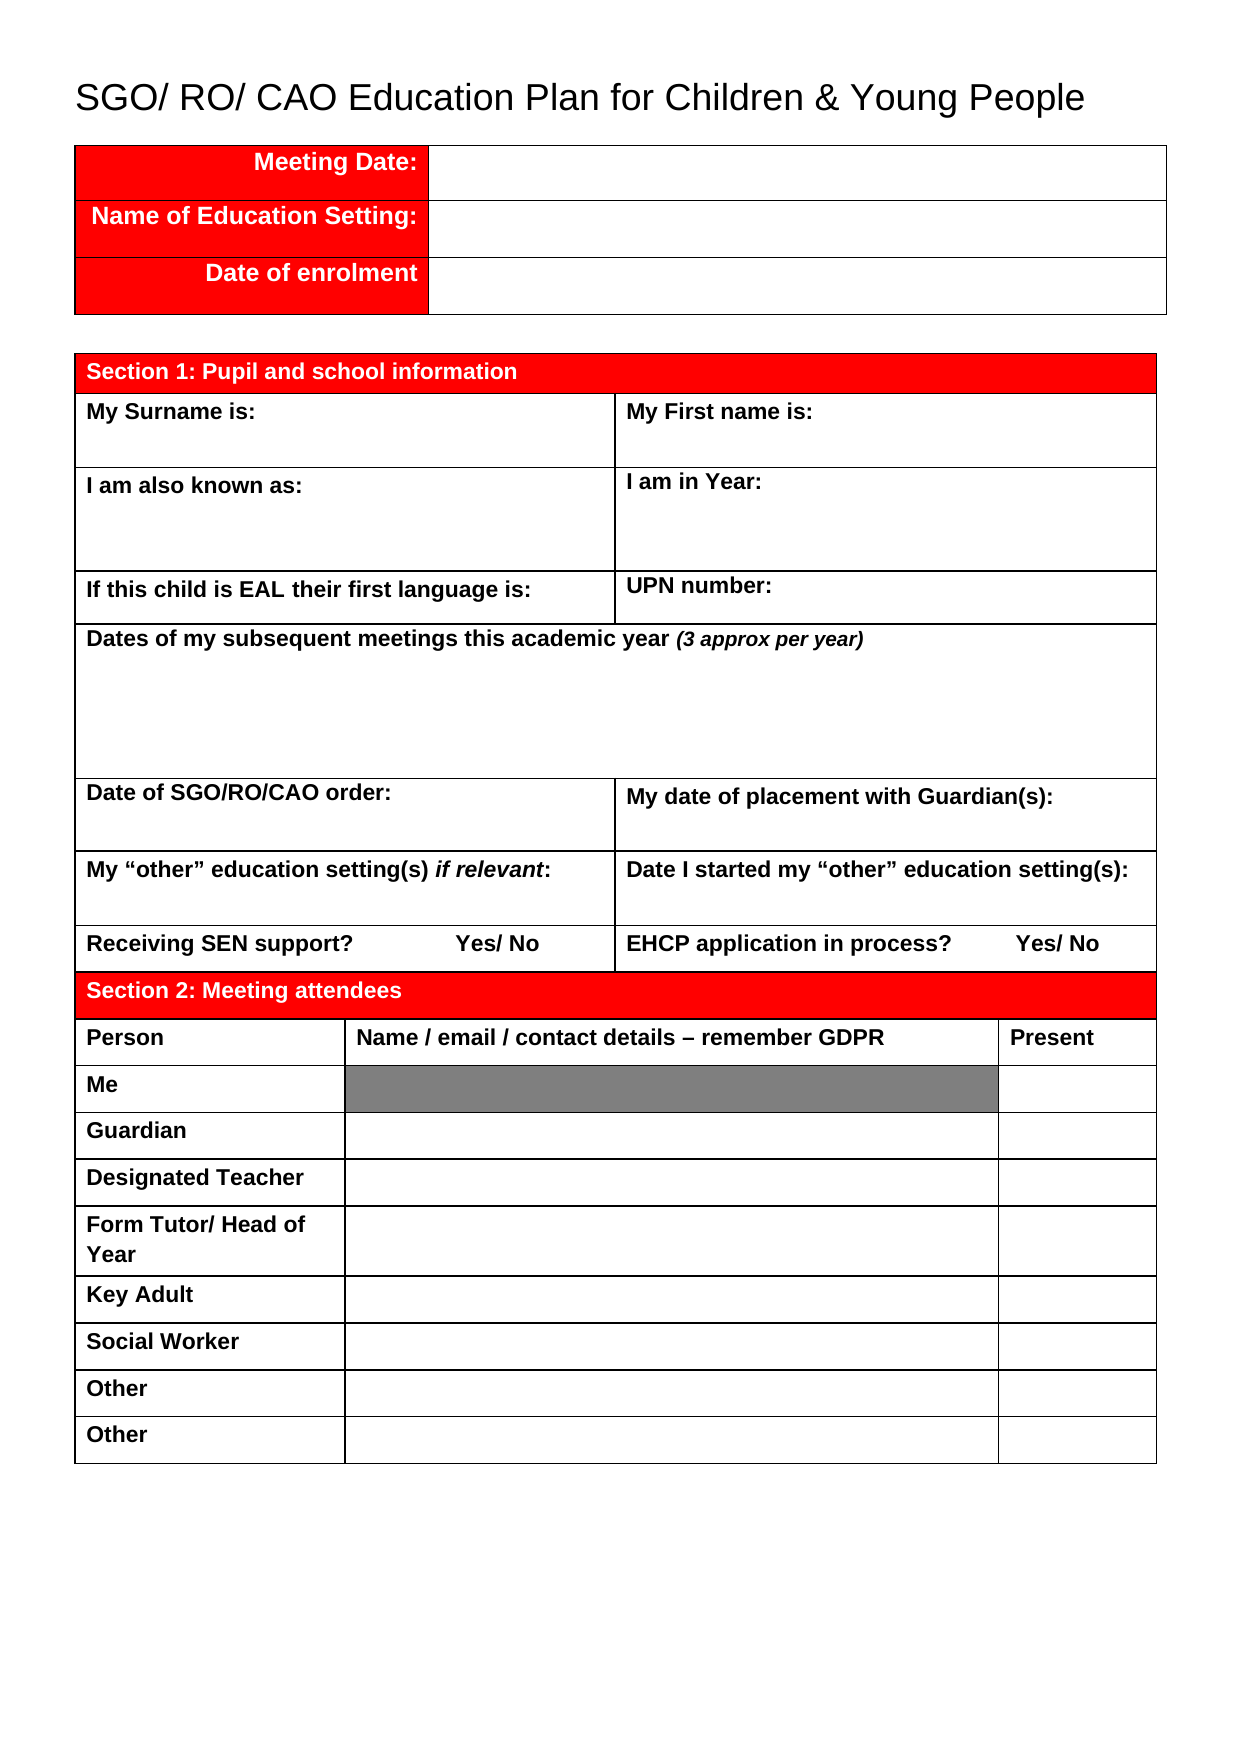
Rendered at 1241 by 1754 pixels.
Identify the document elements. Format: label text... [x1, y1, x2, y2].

table_header Section 1: Pupil and school information [76, 354, 1156, 393]
table_cell [999, 1324, 1156, 1369]
table_cell [346, 1066, 998, 1112]
table_cell Other [76, 1371, 344, 1416]
table_cell My “other” education setting(s) if relevant: [76, 852, 614, 924]
table_cell [999, 1371, 1156, 1416]
table_cell Key Adult [76, 1277, 344, 1322]
table_cell My Surname is: [76, 394, 614, 467]
table_cell [429, 201, 1166, 257]
table_cell Name / email / contact details – remember GDPR [346, 1020, 998, 1065]
table_cell I am in Year: [616, 468, 1156, 570]
table_cell Name of Education Setting: [76, 201, 428, 257]
text SGO/ RO/ CAO Education Plan for Children & Young People [75, 75, 1165, 118]
table_cell [346, 1277, 998, 1322]
table_cell Receiving SEN support? Yes/ No [76, 926, 614, 971]
table_cell If this child is EAL their first language is: [76, 572, 614, 623]
table_cell My First name is: [616, 394, 1156, 467]
table_cell [346, 1160, 998, 1205]
table_cell [999, 1160, 1156, 1205]
table_cell Designated Teacher [76, 1160, 344, 1205]
table_cell [429, 258, 1166, 314]
table_cell Date of SGO/RO/CAO order: [76, 779, 614, 850]
table_cell [346, 1371, 998, 1416]
table_cell [999, 1417, 1156, 1462]
table_cell [999, 1207, 1156, 1275]
table_cell My date of placement with Guardian(s): [616, 779, 1156, 850]
table_header [429, 146, 1166, 200]
table_cell Person [76, 1020, 344, 1065]
table_cell [346, 1207, 998, 1275]
table_cell [999, 1066, 1156, 1112]
table_cell [346, 1417, 998, 1462]
table_cell [346, 1113, 998, 1158]
table_cell Dates of my subsequent meetings this academic year (3 approx per year) [76, 625, 1156, 778]
table_cell Present [999, 1020, 1156, 1065]
table_cell [999, 1277, 1156, 1322]
table_cell [999, 1113, 1156, 1158]
table_cell Me [76, 1066, 344, 1112]
table_cell Other [76, 1417, 344, 1462]
table_cell Section 2: Meeting attendees [76, 973, 1156, 1018]
table_cell Social Worker [76, 1324, 344, 1369]
table_cell [346, 1324, 998, 1369]
table_cell I am also known as: [76, 468, 614, 570]
table_cell EHCP application in process? Yes/ No [616, 926, 1156, 971]
table_cell Guardian [76, 1113, 344, 1158]
table_cell Form Tutor/ Head of Year [76, 1207, 344, 1275]
table_header Meeting Date: [76, 146, 428, 200]
table_cell UPN number: [616, 572, 1156, 623]
table_cell Date of enrolment [76, 258, 428, 314]
table_cell Date I started my “other” education setting(s): [616, 852, 1156, 924]
